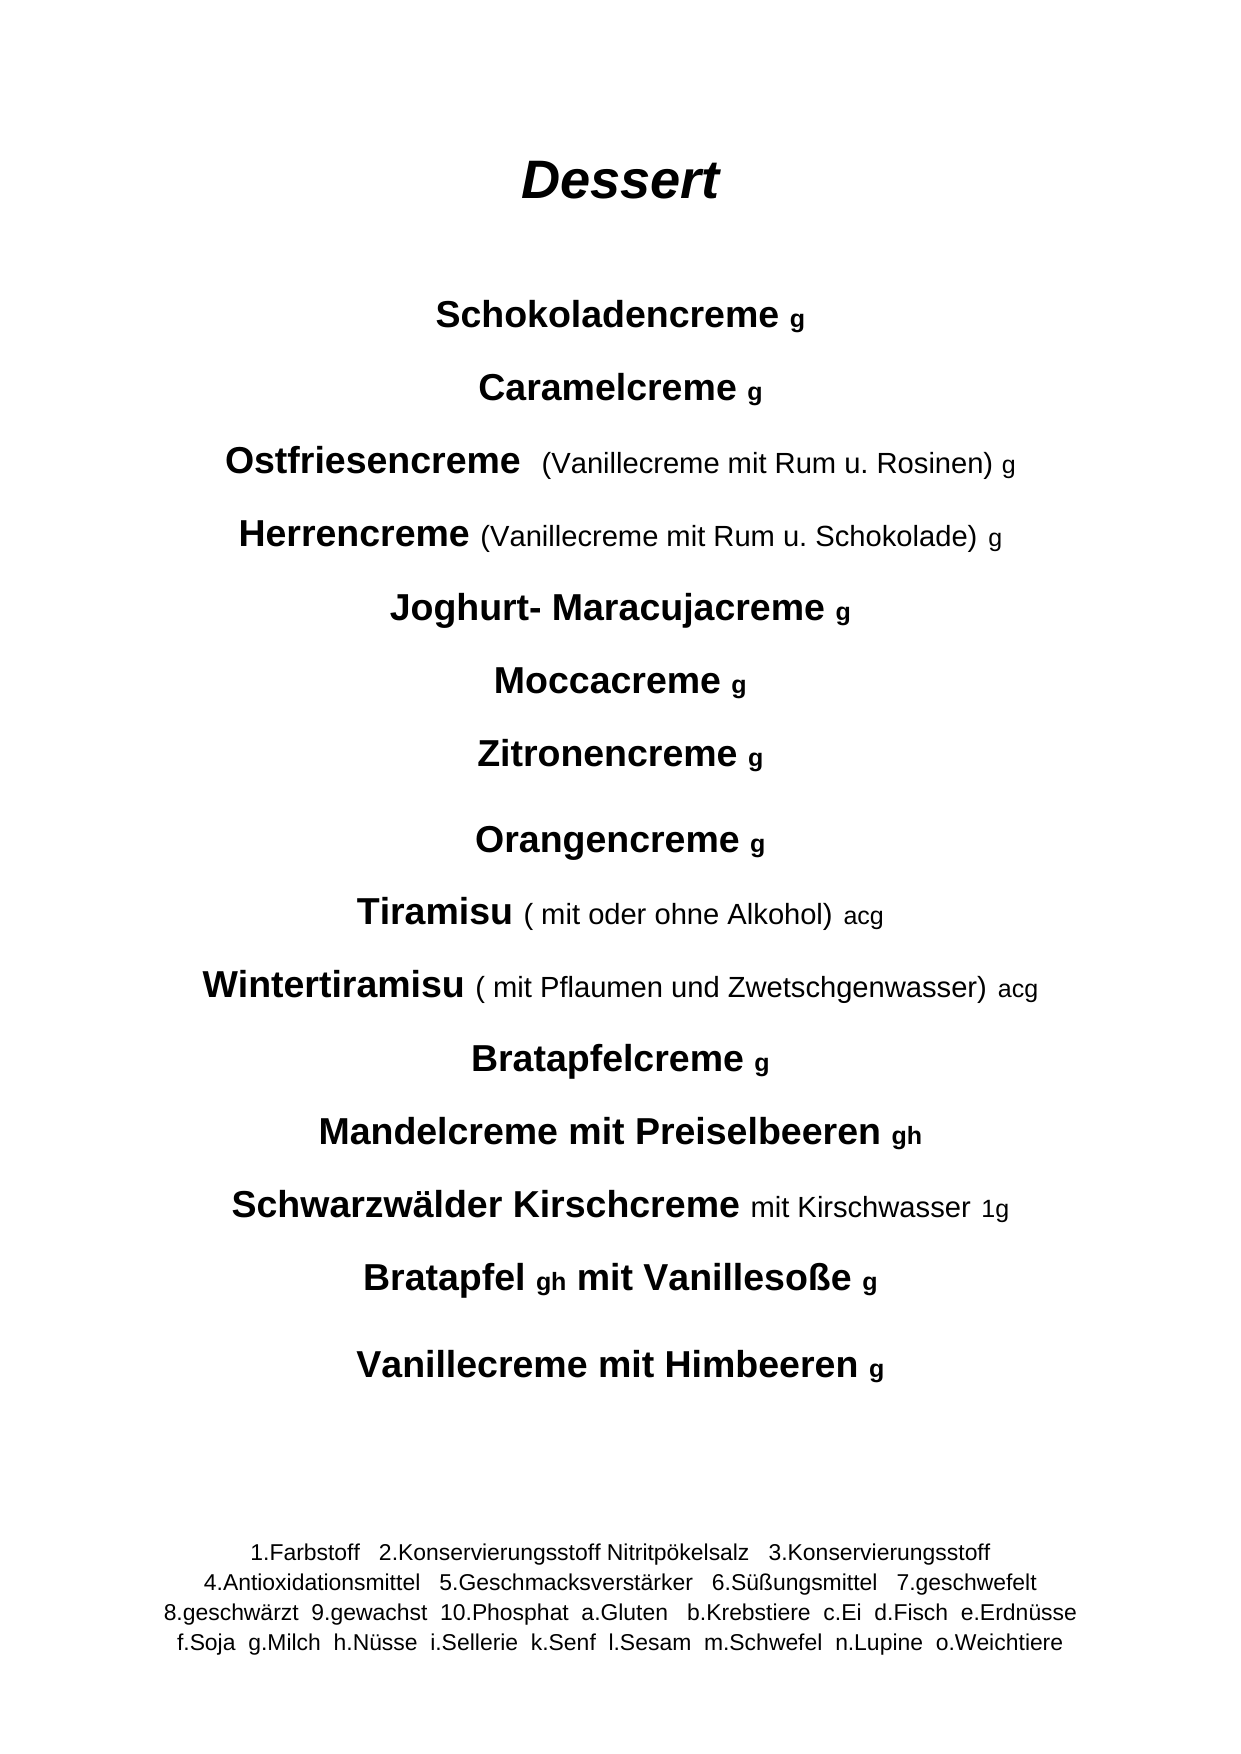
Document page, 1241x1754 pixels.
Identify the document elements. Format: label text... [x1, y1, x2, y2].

text Caramelcreme g [148, 365, 1093, 408]
text Bratapfelcreme g [148, 1036, 1093, 1079]
text Joghurt- Maracujacreme g [148, 585, 1093, 628]
text Ostfriesencreme (Vanillecreme mit Rum u. Rosinen) g [148, 438, 1093, 481]
text Schokoladencreme g [148, 292, 1093, 335]
text Dessert [148, 148, 1093, 210]
text Bratapfel gh mit Vanillesoße g [148, 1256, 1093, 1299]
text Wintertiramisu ( mit Pflaumen und Zwetschgenwasser) acg [148, 963, 1093, 1006]
text Schwarzwälder Kirschcreme mit Kirschwasser 1g [148, 1182, 1093, 1225]
text Zitronencreme g [148, 731, 1093, 774]
text Moccacreme g [148, 658, 1093, 701]
text Orangencreme g [148, 817, 1093, 861]
text Vanillecreme mit Himbeeren g [148, 1342, 1093, 1385]
text Tiramisu ( mit oder ohne Alkohol) acg [148, 889, 1093, 932]
text Herrencreme (Vanillecreme mit Rum u. Schokolade) g [148, 512, 1093, 555]
text Mandelcreme mit Preiselbeeren gh [148, 1109, 1093, 1152]
